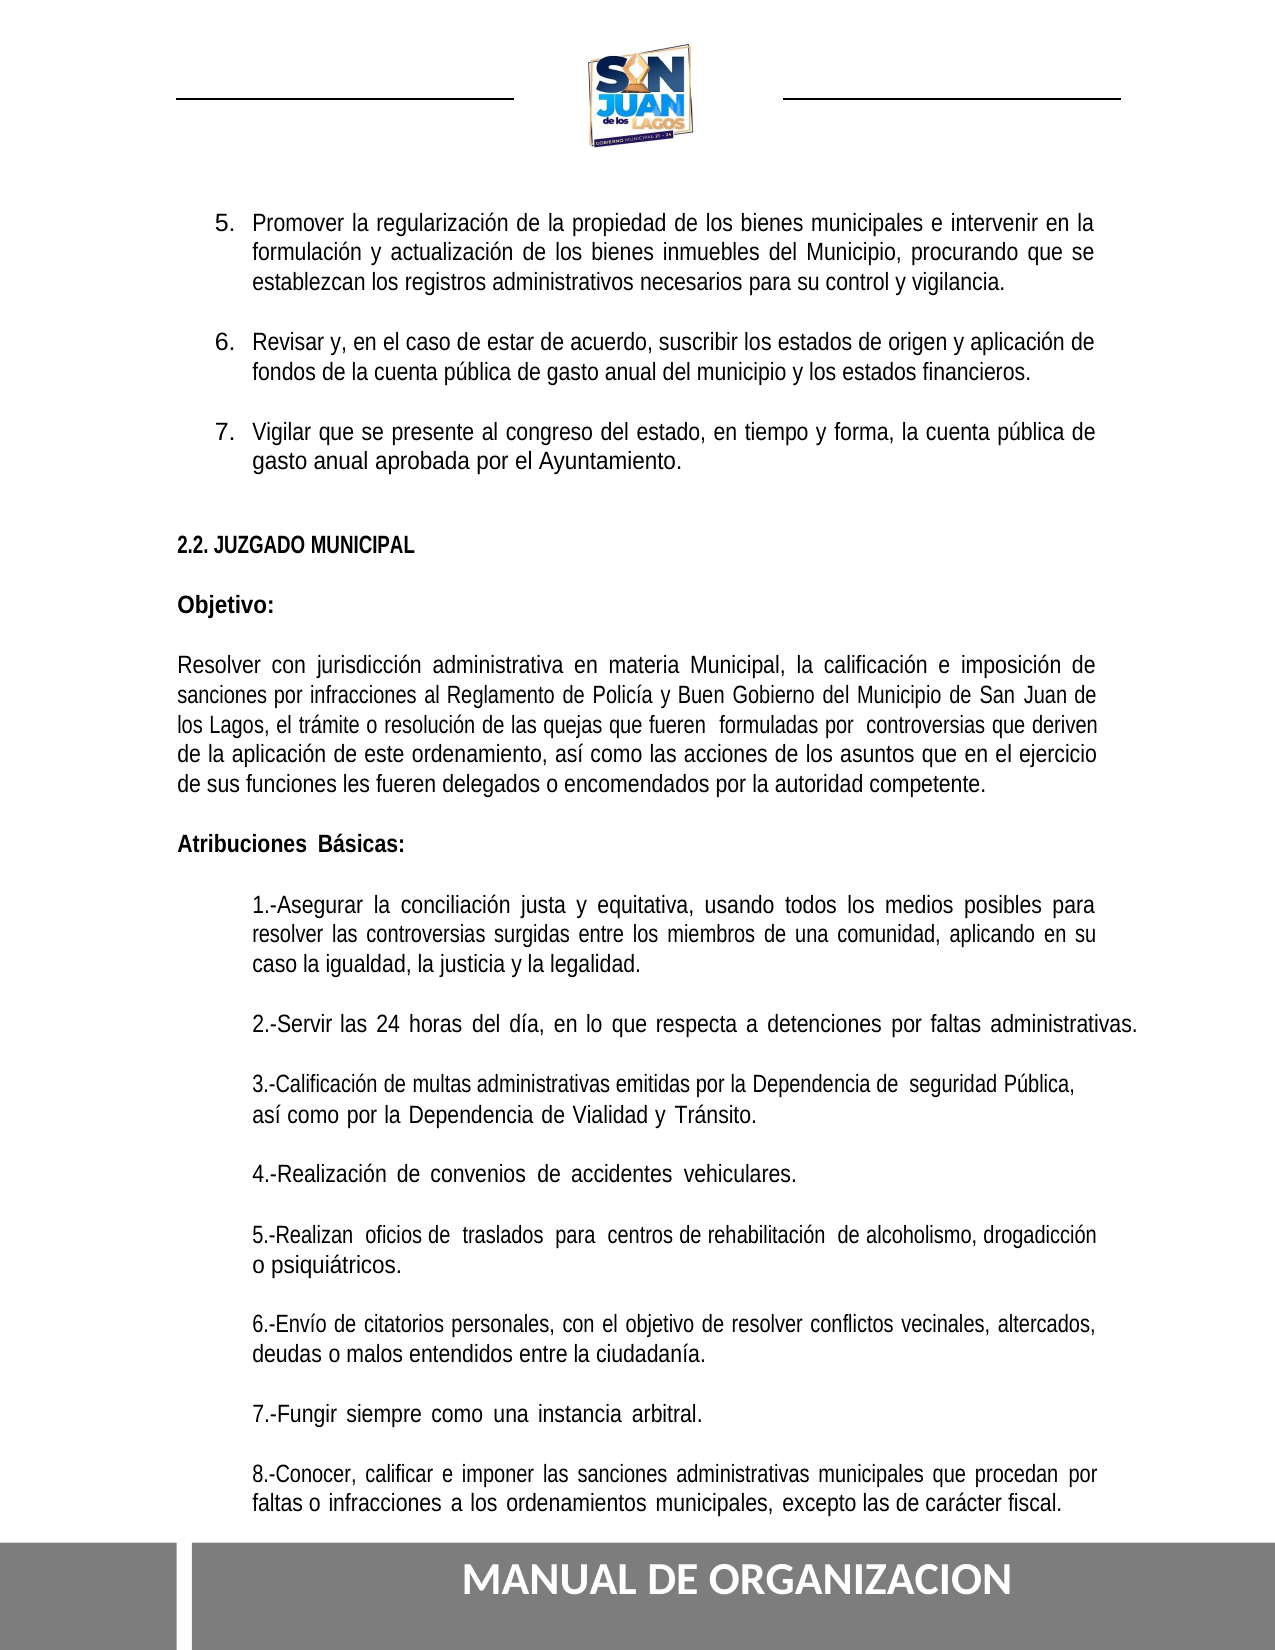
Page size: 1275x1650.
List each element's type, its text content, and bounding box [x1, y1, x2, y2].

list Promover la regularización de la propiedad de los bienes municipales e intervenir en la formulación y actualización de los bienes inmuebles del Municipio, procurando que se establezcan los registros administrativos necesarios para su control y vigilancia. [214, 208, 1097, 296]
text 6.-Envío de citatorios personales, con el objetivo de resolver conflictos vecinales, altercados, deudas o malos entendidos entre la ciudadanía. [252, 1309, 1097, 1368]
list Vigilar que se presente al congreso del estado, en tiempo y forma, la cuenta pública de gasto anual aprobada por el Ayuntamiento. [214, 416, 1097, 475]
text Resolver con jurisdicción administrativa en materia Municipal, la calificación e imposición de sanciones por infracciones al Reglamento de Policía y Buen Gobierno del Municipio de San Juan de los Lagos, el trámite o resolución de las quejas que fueren formuladas por controversias que deriven de la aplicación de este ordenamiento, así como las acciones de los asuntos que en el ejercicio de sus funciones les fueren delegados o encomendados por la autoridad competente. [177, 650, 1098, 797]
text 8.-Conocer, calificar e imponer las sanciones administrativas municipales que procedan por faltas o infracciones a los ordenamientos municipales, excepto las de carácter fiscal. [252, 1459, 1097, 1517]
text 7.-Fungir siempre como una instancia arbitral. [252, 1399, 1171, 1427]
text 4.-Realización de convenios de accidentes vehiculares. [252, 1159, 1171, 1188]
text así como por la Dependencia de Vialidad y Tránsito. [252, 1105, 1171, 1128]
text 2.-Servir las 24 horas del día, en lo que respecta a detenciones por faltas administrativas. 3.-Calificación de multas administrativas emitidas por la Dependencia de seguridad Pública, [252, 985, 1144, 1105]
text Atribuciones Básicas: [177, 829, 1171, 858]
text 5.-Realizan oficios de traslados para centros de rehabilitación de alcoholismo, drogadicción o psiquiátricos. [252, 1220, 1097, 1278]
text 1.-Asegurar la conciliación justa y equitativa, usando todos los medios posibles para resolver las controversias surgidas entre los miembros de una comunidad, aplicando en su caso la igualdad, la justicia y la legalidad. [252, 890, 1097, 978]
picture [572, 41, 710, 148]
text 2.2. JUZGADO MUNICIPAL Objetivo: [177, 530, 441, 619]
list Revisar y, en el caso de estar de acuerdo, suscribir los estados de origen y aplicación de fondos de la cuenta pública de gasto anual del municipio y los estados financieros. [214, 327, 1097, 386]
